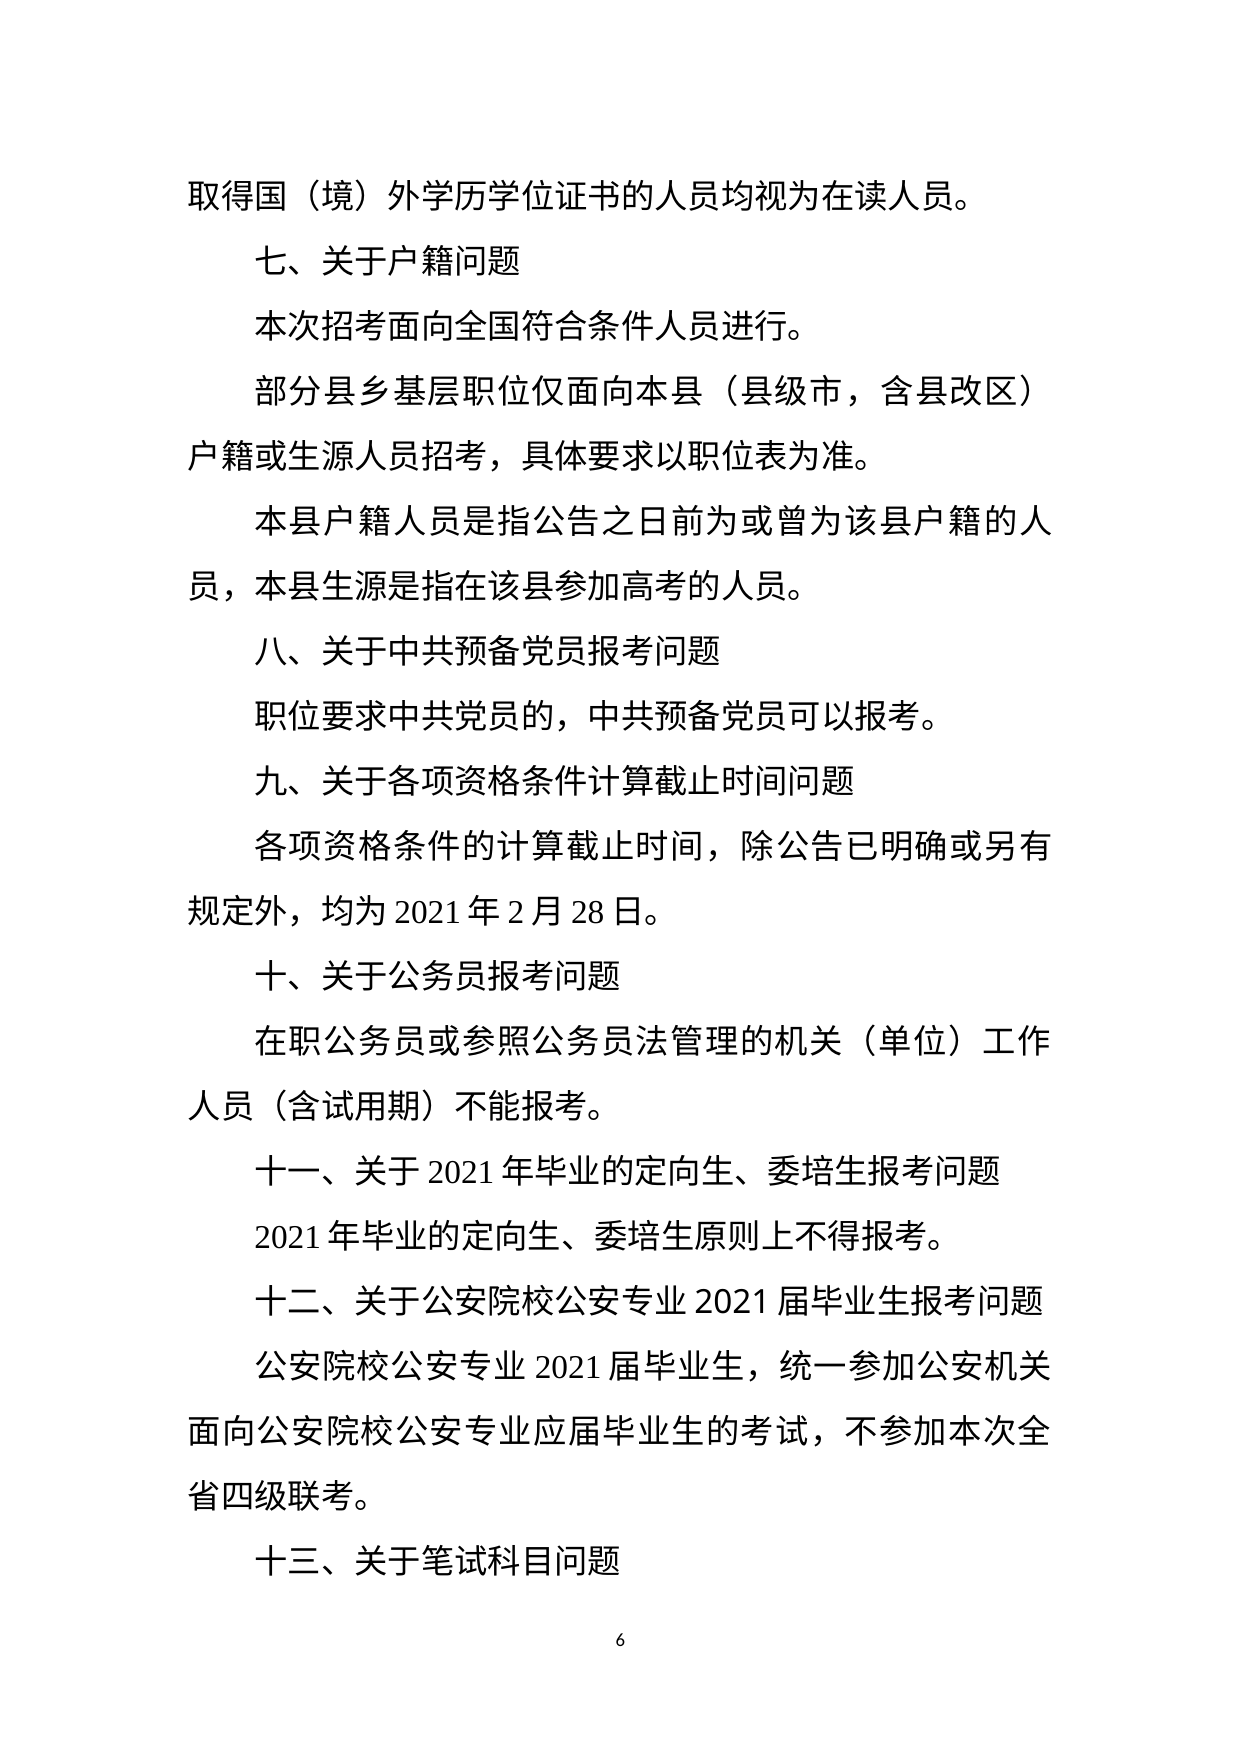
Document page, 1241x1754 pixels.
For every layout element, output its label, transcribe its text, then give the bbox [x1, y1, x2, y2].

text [187, 162, 1053, 292]
text 十一、关于2021年毕业的定向生、委培生报考问题 [187, 1202, 1053, 1267]
text 部分县乡基层职位仅面向本县（县级市，含县改区）户籍或生源人员招考，具体要求以职位表为准。 [187, 422, 1053, 552]
text 十二、关于公安院校公安专业2021届毕业生报考问题 [187, 1332, 1053, 1397]
text 七、关于户籍问题 [187, 292, 1053, 357]
text 本次招考面向全国符合条件人员进行。 [187, 357, 1053, 422]
text 在职公务员或参照公务员法管理的机关（单位）工作人员（含试用期）不能报考。 [187, 1072, 1053, 1202]
text 九、关于各项资格条件计算截止时间问题 [187, 812, 1053, 877]
text 本县户籍人员是指公告之日前为或曾为该县户籍的人员，本县生源是指在该县参加高考的人员。 [187, 552, 1053, 682]
text 十、关于公务员报考问题 [187, 1007, 1053, 1072]
text 2021年毕业的定向生、委培生原则上不得报考。 [187, 1267, 1053, 1332]
text 公安院校公安专业2021届毕业生，统一参加公安机关面向公安院校公安专业应届毕业生的考试，不参加本次全省四级联考。 [187, 1397, 1053, 1592]
text 各项资格条件的计算截止时间，除公告已明确或另有规定外，均为2021年2月28日。 [187, 877, 1053, 1007]
text 职位要求中共党员的，中共预备党员可以报考。 [187, 747, 1053, 812]
text 八、关于中共预备党员报考问题 [187, 682, 1053, 747]
